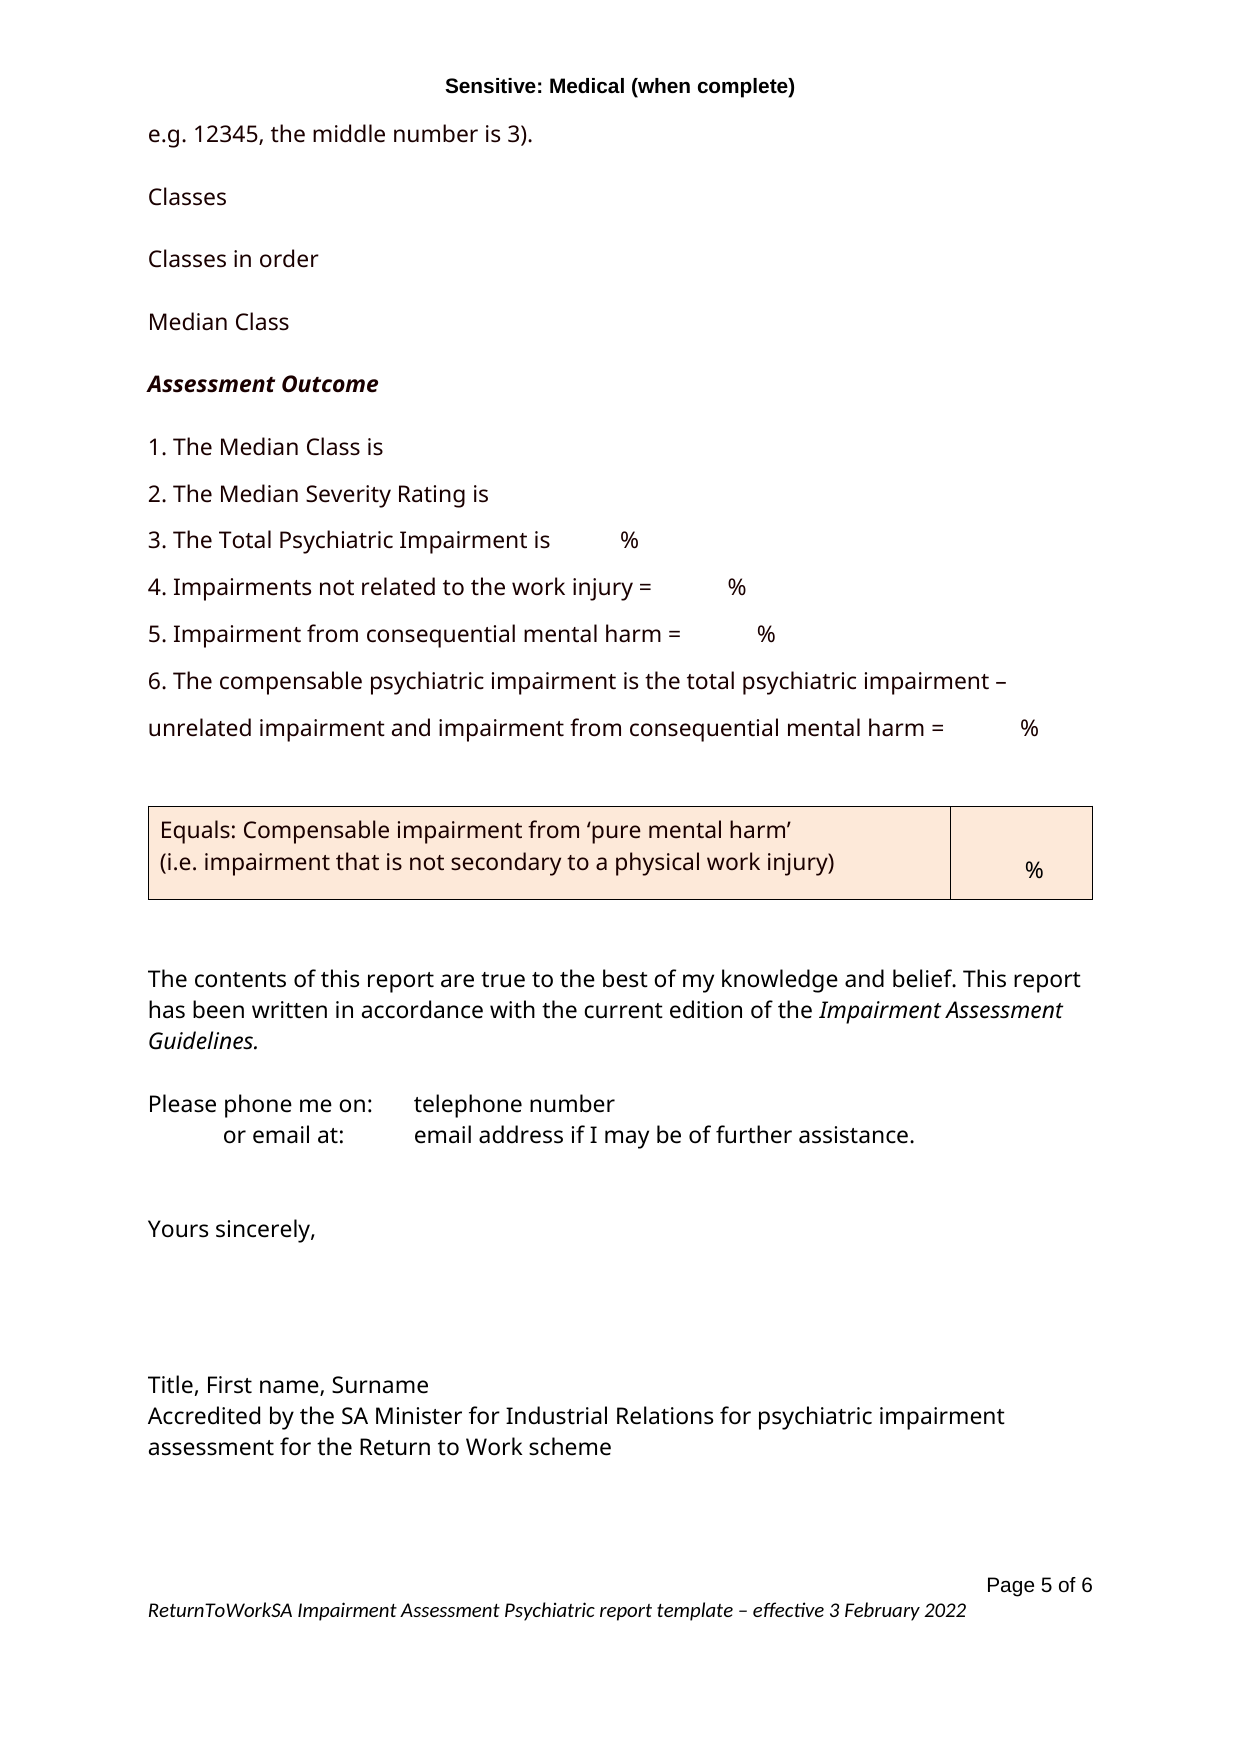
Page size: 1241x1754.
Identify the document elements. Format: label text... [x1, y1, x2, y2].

text or email at: email address if I may be of further assistance. [148, 1119, 1092, 1150]
text Please phone me on: telephone number [148, 1088, 1092, 1119]
table_header % [951, 807, 1092, 899]
table_header Equals: Compensable impairment from ‘pure mental harm’ (i.e. impairment that is not secondary to a physical work injury) [149, 807, 950, 899]
text Median Class [148, 306, 1092, 337]
text e.g. 12345, the middle number is 3). [148, 118, 1092, 149]
text Classes in order [148, 243, 1092, 274]
text 6. The compensable psychiatric impairment is the total psychiatric impairment – unrelated impairment and impairment from consequential mental harm = % [148, 665, 1092, 743]
text 4. Impairments not related to the work injury = % [148, 571, 1092, 602]
text 1. The Median Class is [148, 431, 1092, 462]
text Classes [148, 181, 1092, 212]
text Accredited by the SA Minister for Industrial Relations for psychiatric impairment assessment for the Return to Work scheme [148, 1400, 1092, 1463]
text 5. Impairment from consequential mental harm = % [148, 618, 1092, 649]
text Assessment Outcome [148, 368, 1092, 399]
text The contents of this report are true to the best of my knowledge and belief. This report has been written in accordance with the current edition of the Impairment Assessment Guidelines. [148, 963, 1092, 1056]
text 2. The Median Severity Rating is [148, 477, 1092, 509]
text 3. The Total Psychiatric Impairment is % [148, 524, 1092, 556]
text Yours sincerely, [148, 1213, 1092, 1244]
text Title, First name, Surname [148, 1369, 1092, 1400]
